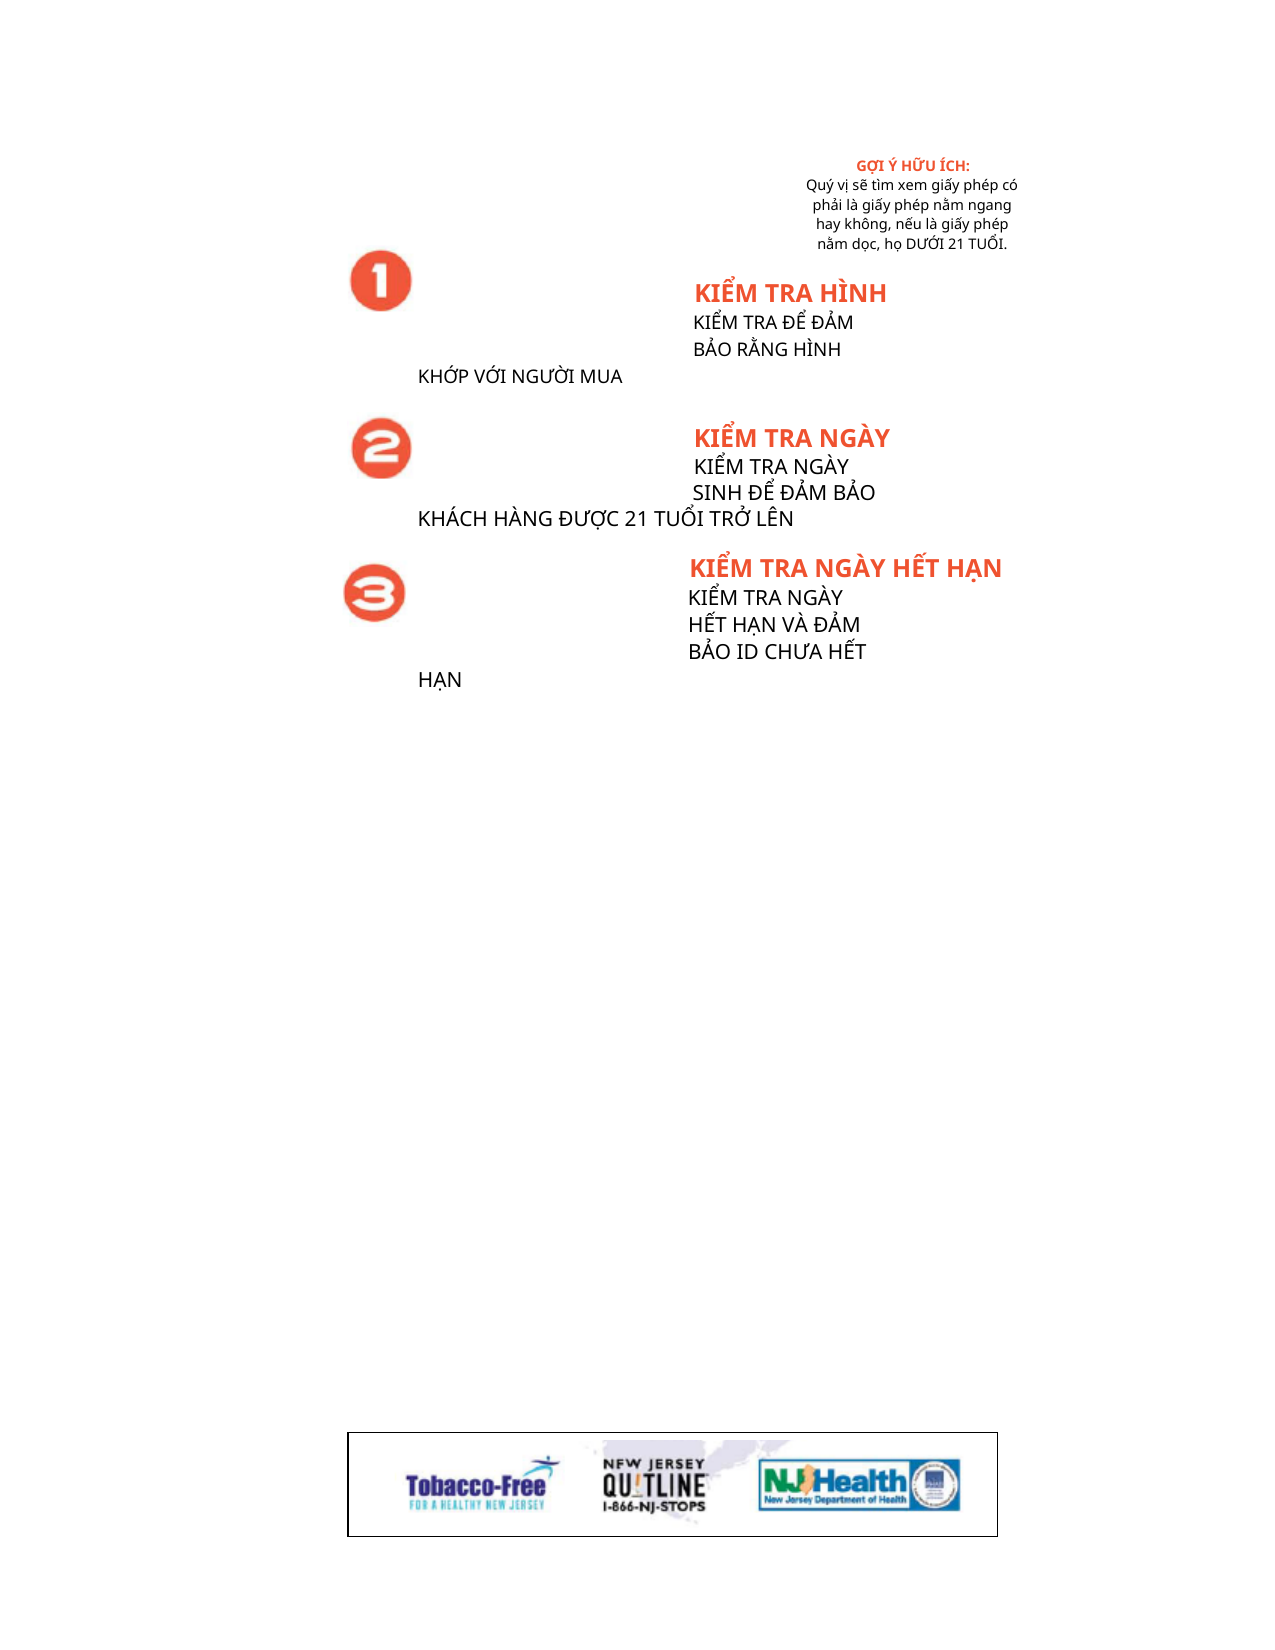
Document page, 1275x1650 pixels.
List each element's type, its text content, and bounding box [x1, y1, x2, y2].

subtitle KIỂM TRA NGÀY HẾT HẠN VÀ ĐẢM BẢO ID CHƯA HẾT HẠN [417, 584, 879, 693]
text Quý vị sẽ tìm xem giấy phép có phải là giấy phép nằm ngang hay không, nếu là giấy phép nằm dọc, họ DƯỚI 21 TUỔI. [806, 175, 1018, 253]
subtitle KIỂM TRA NGÀY HẾT HẠN [427, 553, 1096, 584]
text KIỂM TRA NGÀY [432, 422, 895, 453]
text KIỂM TRA ĐỂ ĐẢM BẢO RẰNG HÌNH KHỚP VỚI NGƯỜI MUA [417, 309, 854, 388]
text KIỂM TRA HÌNH [432, 277, 1096, 309]
text GỢI Ý HỮU ÍCH: [793, 156, 1032, 175]
text KIỂM TRA NGÀY SINH ĐỂ ĐẢM BẢO KHÁCH HÀNG ĐƯỢC 21 TUỔI TRỞ LÊN [417, 453, 895, 533]
